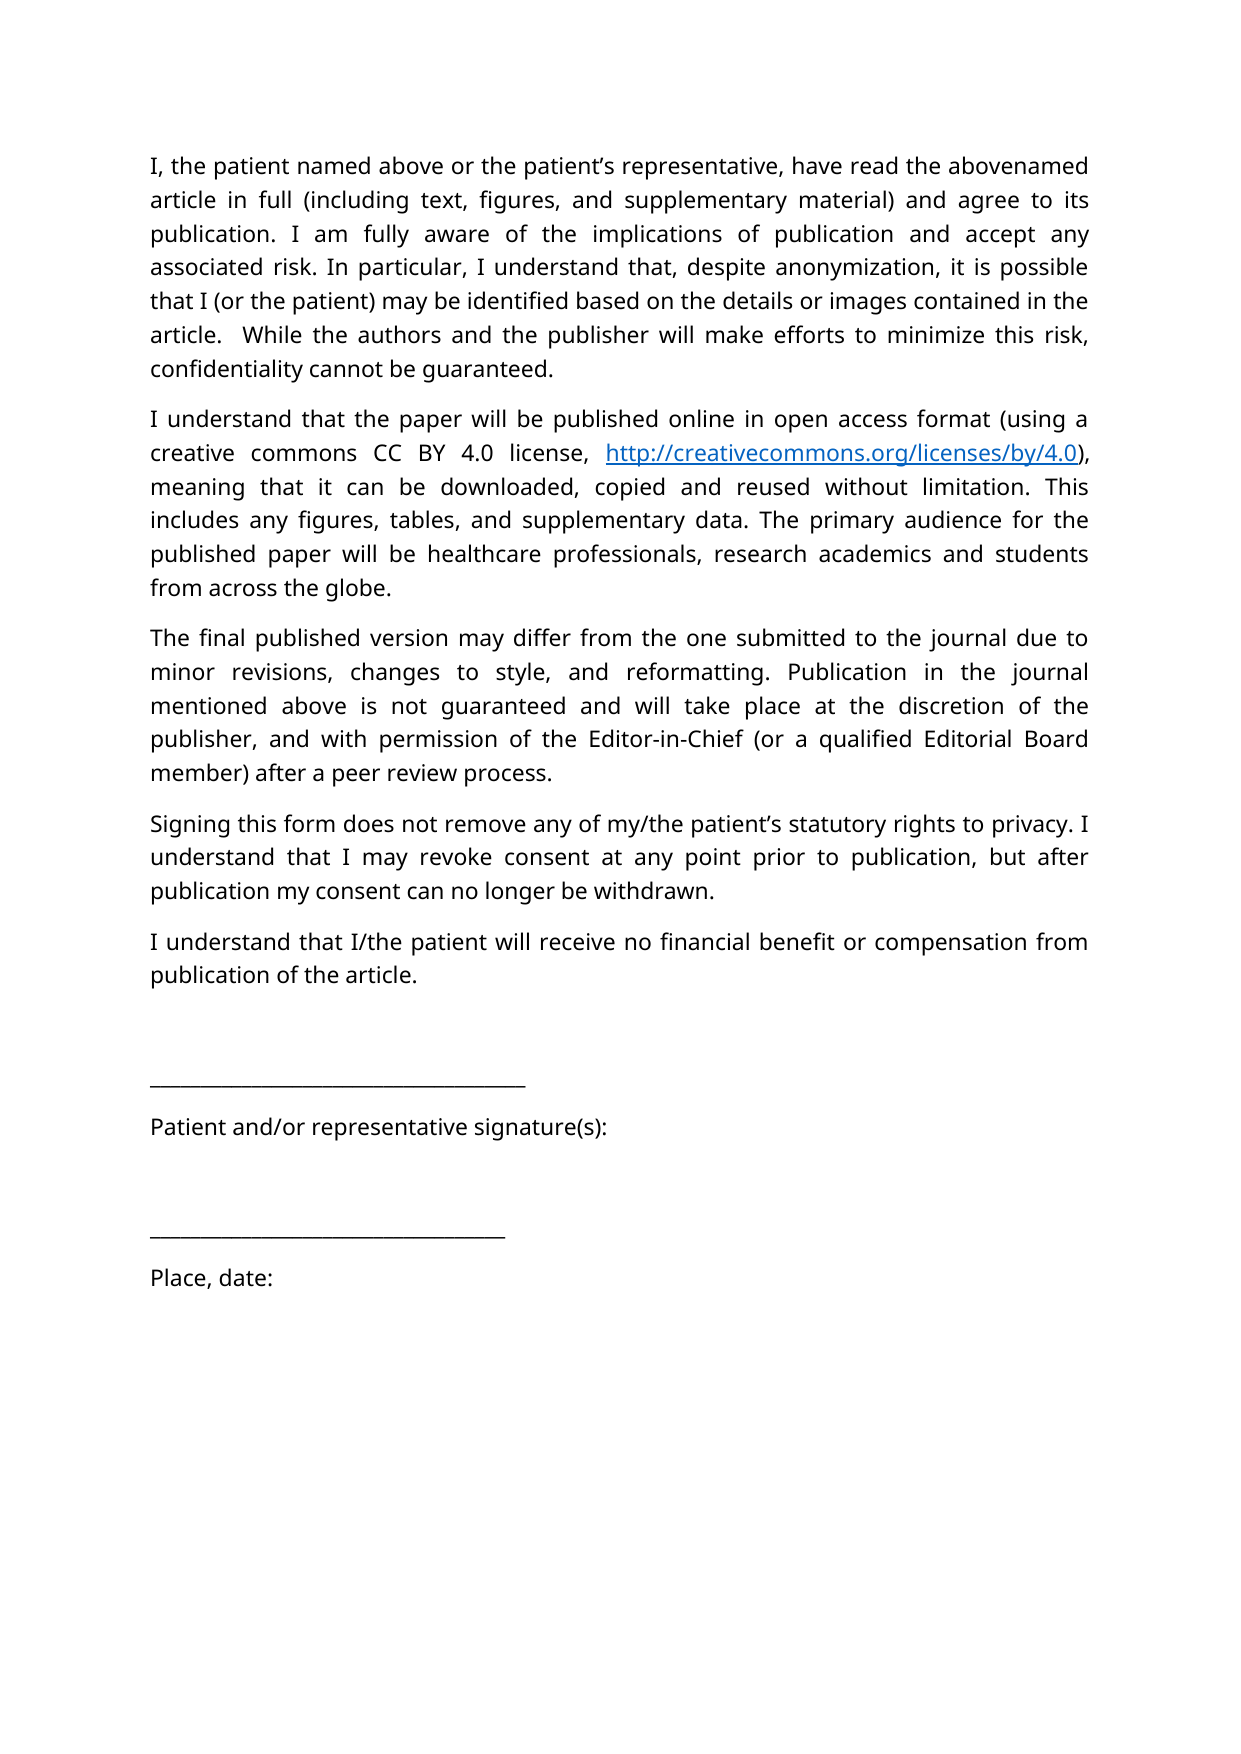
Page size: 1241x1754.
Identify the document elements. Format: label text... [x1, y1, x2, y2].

text I understand that the paper will be published online in open access format (using a creative commons CC BY 4.0 license, http://creativecommons.org/licenses/by/4.0), meaning that it can be downloaded, copied and reused without limitation. This includes any figures, tables, and supplementary data. The primary audience for the published paper will be healthcare professionals, research academics and students from across the globe. [150, 403, 1090, 603]
text I understand that I/the patient will receive no financial benefit or compensation from publication of the article. [150, 925, 1090, 990]
text _____________________________________ [150, 1060, 1090, 1091]
text Place, date: [150, 1262, 1090, 1293]
text I, the patient named above or the patient’s representative, have read the abovenamed article in full (including text, figures, and supplementary material) and agree to its publication. I am fully aware of the implications of publication and accept any associated risk. In particular, I understand that, despite anonymization, it is possible that I (or the patient) may be identified based on the details or images contained in the article. While the authors and the publisher will make efforts to minimize this risk, confidentiality cannot be guaranteed. [150, 150, 1090, 384]
text Signing this form does not remove any of my/the patient’s statutory rights to privacy. I understand that I may revoke consent at any point prior to publication, but after publication my consent can no longer be withdrawn. [150, 807, 1090, 906]
text The final published version may differ from the one submitted to the journal due to minor revisions, changes to style, and reformatting. Publication in the journal mentioned above is not guaranteed and will take place at the discretion of the publisher, and with permission of the Editor-in-Chief (or a qualified Editorial Board member) after a peer review process. [150, 622, 1090, 788]
text Patient and/or representative signature(s): [150, 1110, 1090, 1142]
text ___________________________________ [150, 1211, 1090, 1242]
